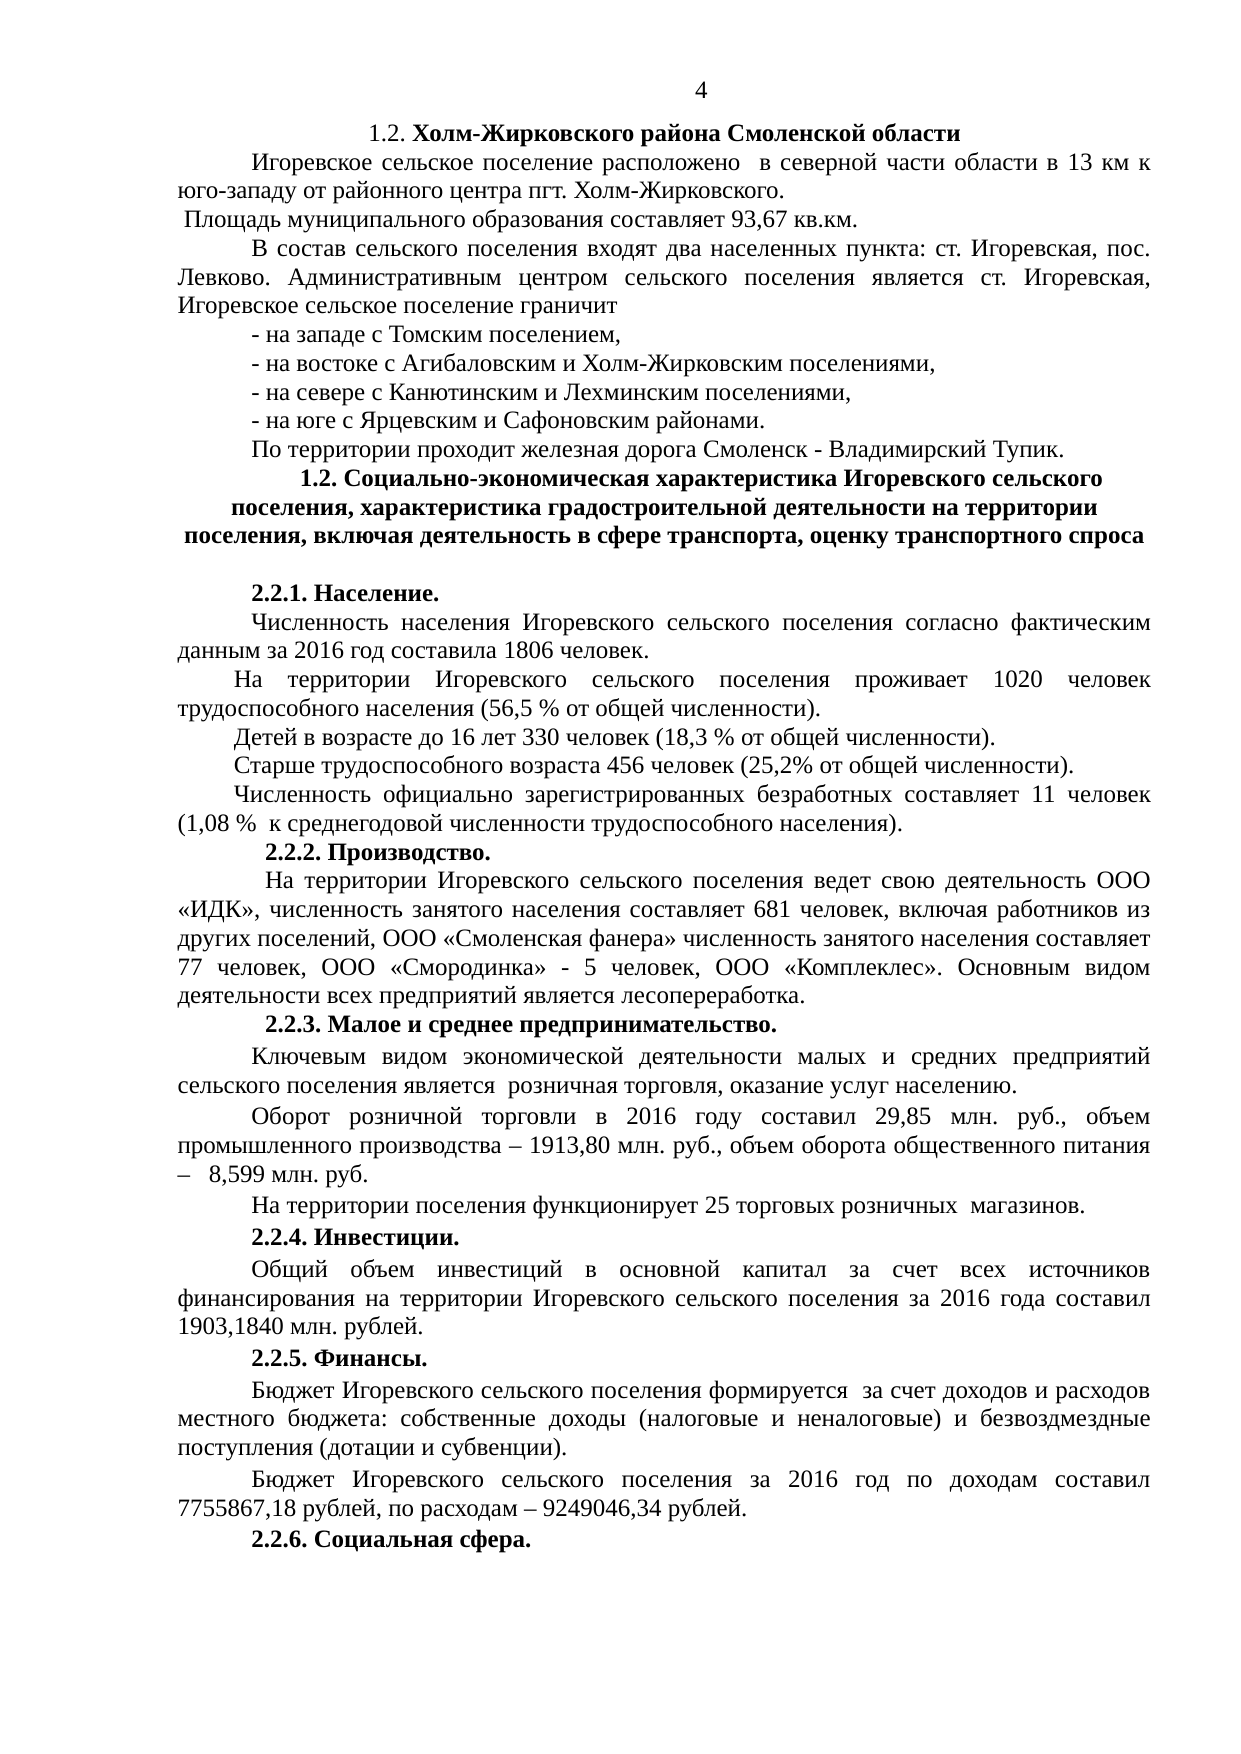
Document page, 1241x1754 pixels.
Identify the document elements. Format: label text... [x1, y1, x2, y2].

text 1.2. Социально-экономическая характеристика Игоревского сельского поселения, характеристика градостроительной деятельности на территории поселения, включая деятельность в сфере транспорта, оценку транспортного спроса [177, 463, 1152, 549]
text Бюджет Игоревского сельского поселения формируется за счет доходов и расходов местного бюджета: собственные доходы (налоговые и неналоговые) и безвоздмездные поступления (дотации и субвенции). [177, 1375, 1152, 1461]
list Холм-Жирковского района Смоленской области [177, 118, 1152, 147]
text На территории Игоревского сельского поселения проживает 1020 человек трудоспособного населения (56,5 % от общей численности). [177, 664, 1152, 722]
text Детей в возрасте до 16 лет 330 человек (18,3 % от общей численности). [177, 722, 1152, 751]
text Площадь муниципального образования составляет 93,67 кв.км. [177, 204, 1152, 233]
text - на востоке с Агибаловским и Холм-Жирковским поселениями, [177, 348, 1152, 377]
text 2.2.3. Малое и среднее предпринимательство. [177, 1009, 1152, 1038]
text 2.2.1. Население. [177, 578, 1152, 607]
text Ключевым видом экономической деятельности малых и средних предприятий сельского поселения является розничная торговля, оказание услуг населению. [177, 1041, 1152, 1098]
text Численность населения Игоревского сельского поселения согласно фактическим данным за 2016 год составила 1806 человек. [177, 607, 1152, 664]
text 2.2.4. Инвестиции. [177, 1222, 1152, 1251]
text Оборот розничной торговли в 2016 году составил 29,85 млн. руб., объем промышленного производства – 1913,80 млн. руб., объем оборота общественного питания – 8,599 млн. руб. [177, 1101, 1152, 1188]
text - на западе с Томским поселением, [177, 319, 1152, 348]
text Общий объем инвестиций в основной капитал за счет всех источников финансирования на территории Игоревского сельского поселения за 2016 года составил 1903,1840 млн. рублей. [177, 1254, 1152, 1340]
text - на севере с Канютинским и Лехминским поселениями, [177, 377, 1152, 406]
text По территории проходит железная дорога Смоленск - Владимирский Тупик. [177, 434, 1152, 463]
text - на юге с Ярцевским и Сафоновским районами. [177, 406, 1152, 434]
text 2.2.5. Финансы. [177, 1343, 1152, 1372]
text 2.2.2. Производство. [177, 837, 1152, 866]
text Старше трудоспособного возраста 456 человек (25,2% от общей численности). [177, 751, 1152, 779]
text 2.2.6. Социальная сфера. [177, 1524, 1152, 1553]
text На территории Игоревского сельского поселения ведет свою деятельность ООО «ИДК», численность занятого населения составляет 681 человек, включая работников из других поселений, ООО «Смоленская фанера» численность занятого населения составляет 77 человек, ООО «Смородинка» - 5 человек, ООО «Комплеклес». Основным видом деятельности всех предприятий является лесопереработка. [177, 866, 1152, 1009]
text Бюджет Игоревского сельского поселения за 2016 год по доходам составил 7755867,18 рублей, по расходам – 9249046,34 рублей. [177, 1464, 1152, 1521]
text Игоревское сельское поселение расположено в северной части области в 13 км к юго-западу от районного центра пгт. Холм-Жирковского. [177, 147, 1152, 204]
text Численность официально зарегистрированных безработных составляет 11 человек (1,08 % к среднегодовой численности трудоспособного населения). [177, 779, 1152, 837]
text На территории поселения функционирует 25 торговых розничных магазинов. [177, 1191, 1152, 1219]
text В состав сельского поселения входят два населенных пункта: ст. Игоревская, пос. Левково. Административным центром сельского поселения является ст. Игоревская, Игоревское сельское поселение граничит [177, 233, 1152, 319]
